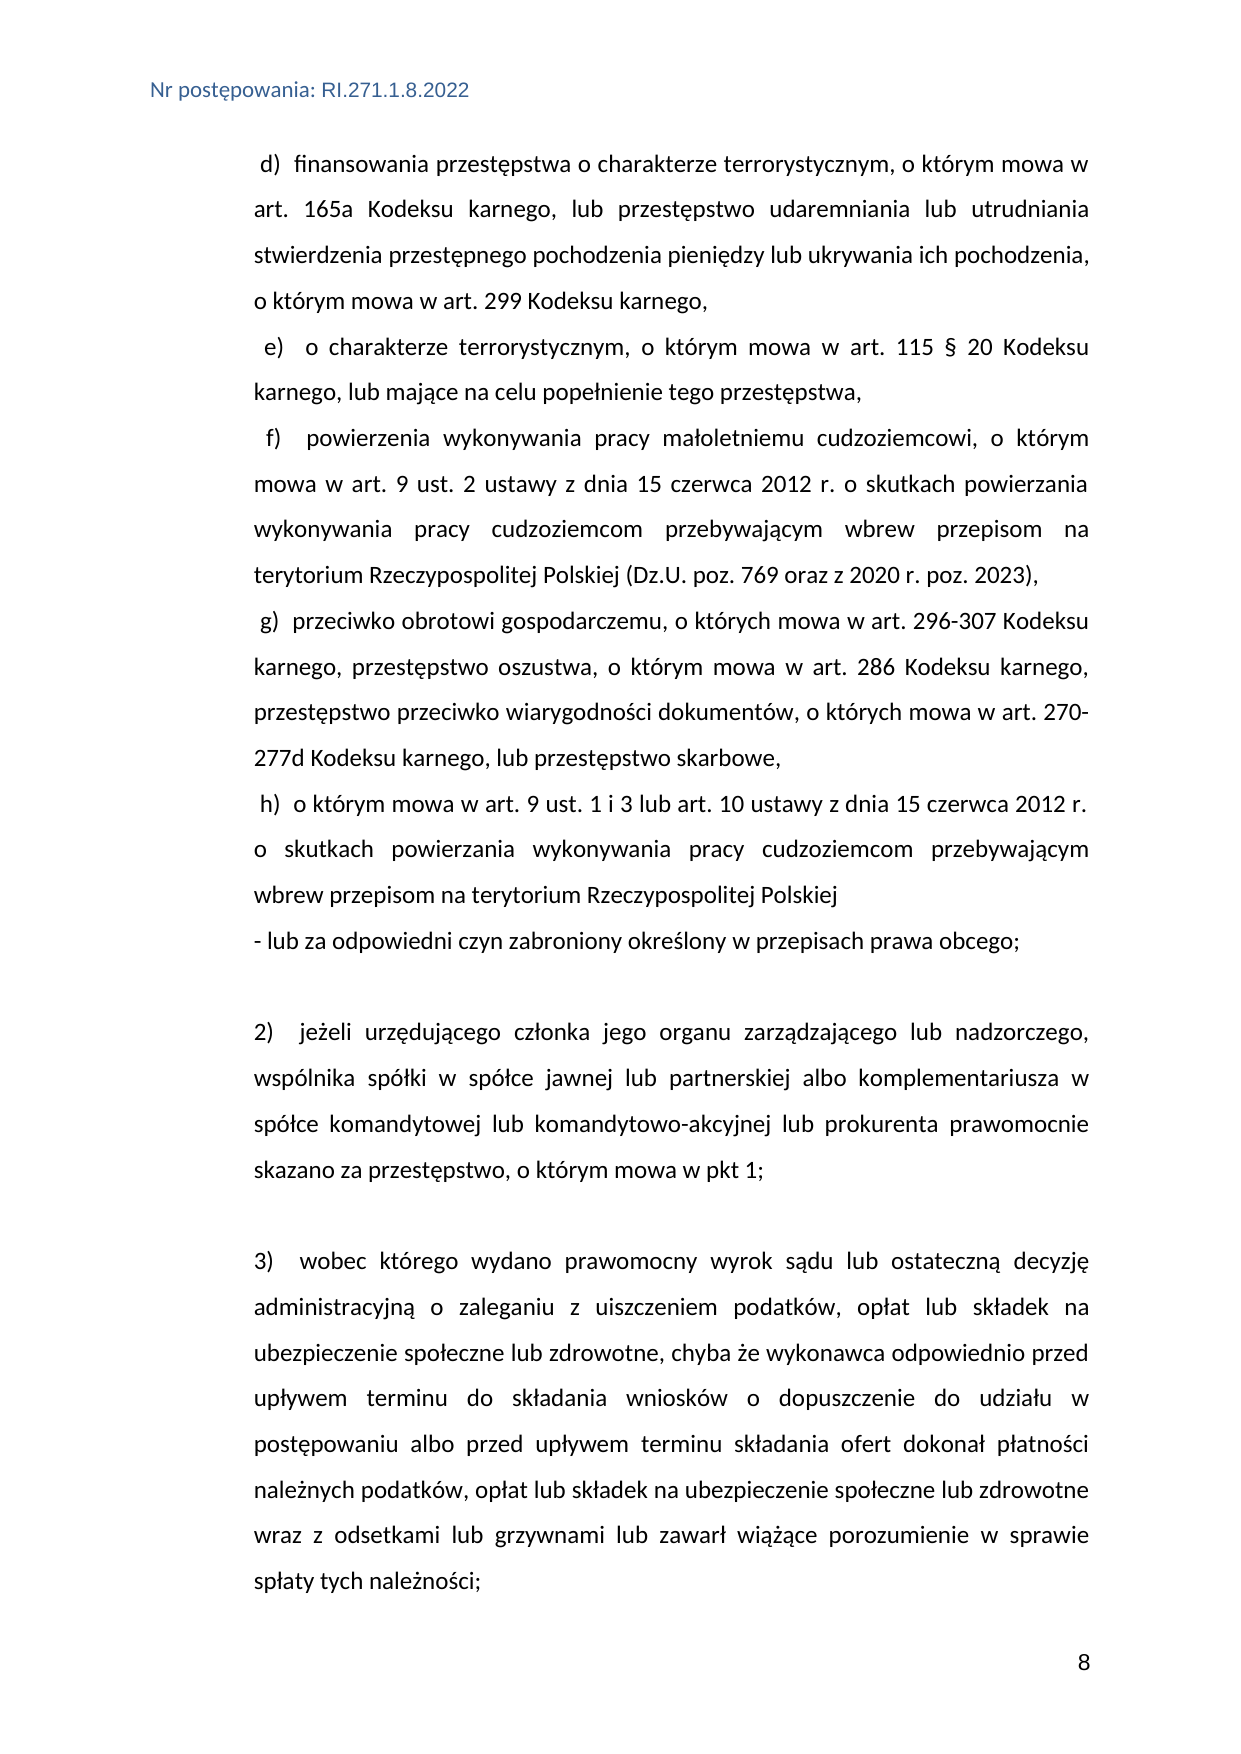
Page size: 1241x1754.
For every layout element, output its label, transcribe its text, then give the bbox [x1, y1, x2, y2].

text d) finansowania przestępstwa o charakterze terrorystycznym, o którym mowa w art. 165a Kodeksu karnego, lub przestępstwo udaremniania lub utrudniania stwierdzenia przestępnego pochodzenia pieniędzy lub ukrywania ich pochodzenia, o którym mowa w art. 299 Kodeksu karnego, [253, 148, 1090, 315]
text g) przeciwko obrotowi gospodarczemu, o których mowa w art. 296-307 Kodeksu karnego, przestępstwo oszustwa, o którym mowa w art. 286 Kodeksu karnego, przestępstwo przeciwko wiarygodności dokumentów, o których mowa w art. 270-277d Kodeksu karnego, lub przestępstwo skarbowe, [253, 605, 1090, 773]
text 2) jeżeli urzędującego członka jego organu zarządzającego lub nadzorczego, wspólnika spółki w spółce jawnej lub partnerskiej albo komplementariusza w spółce komandytowej lub komandytowo-akcyjnej lub prokurenta prawomocnie skazano za przestępstwo, o którym mowa w pkt 1; [253, 1017, 1090, 1184]
text - lub za odpowiedni czyn zabroniony określony w przepisach prawa obcego; [253, 925, 1090, 956]
text 3) wobec którego wydano prawomocny wyrok sądu lub ostateczną decyzję administracyjną o zaleganiu z uiszczeniem podatków, opłat lub składek na ubezpieczenie społeczne lub zdrowotne, chyba że wykonawca odpowiednio przed upływem terminu do składania wniosków o dopuszczenie do udziału w postępowaniu albo przed upływem terminu składania ofert dokonał płatności należnych podatków, opłat lub składek na ubezpieczenie społeczne lub zdrowotne wraz z odsetkami lub grzywnami lub zawarł wiążące porozumienie w sprawie spłaty tych należności; [253, 1245, 1090, 1596]
text e) o charakterze terrorystycznym, o którym mowa w art. 115 § 20 Kodeksu karnego, lub mające na celu popełnienie tego przestępstwa, [253, 331, 1090, 407]
text f) powierzenia wykonywania pracy małoletniemu cudzoziemcowi, o którym mowa w art. 9 ust. 2 ustawy z dnia 15 czerwca 2012 r. o skutkach powierzania wykonywania pracy cudzoziemcom przebywającym wbrew przepisom na terytorium Rzeczypospolitej Polskiej (Dz.U. poz. 769 oraz z 2020 r. poz. 2023), [253, 422, 1090, 590]
text h) o którym mowa w art. 9 ust. 1 i 3 lub art. 10 ustawy z dnia 15 czerwca 2012 r. o skutkach powierzania wykonywania pracy cudzoziemcom przebywającym wbrew przepisom na terytorium Rzeczypospolitej Polskiej [253, 788, 1090, 910]
